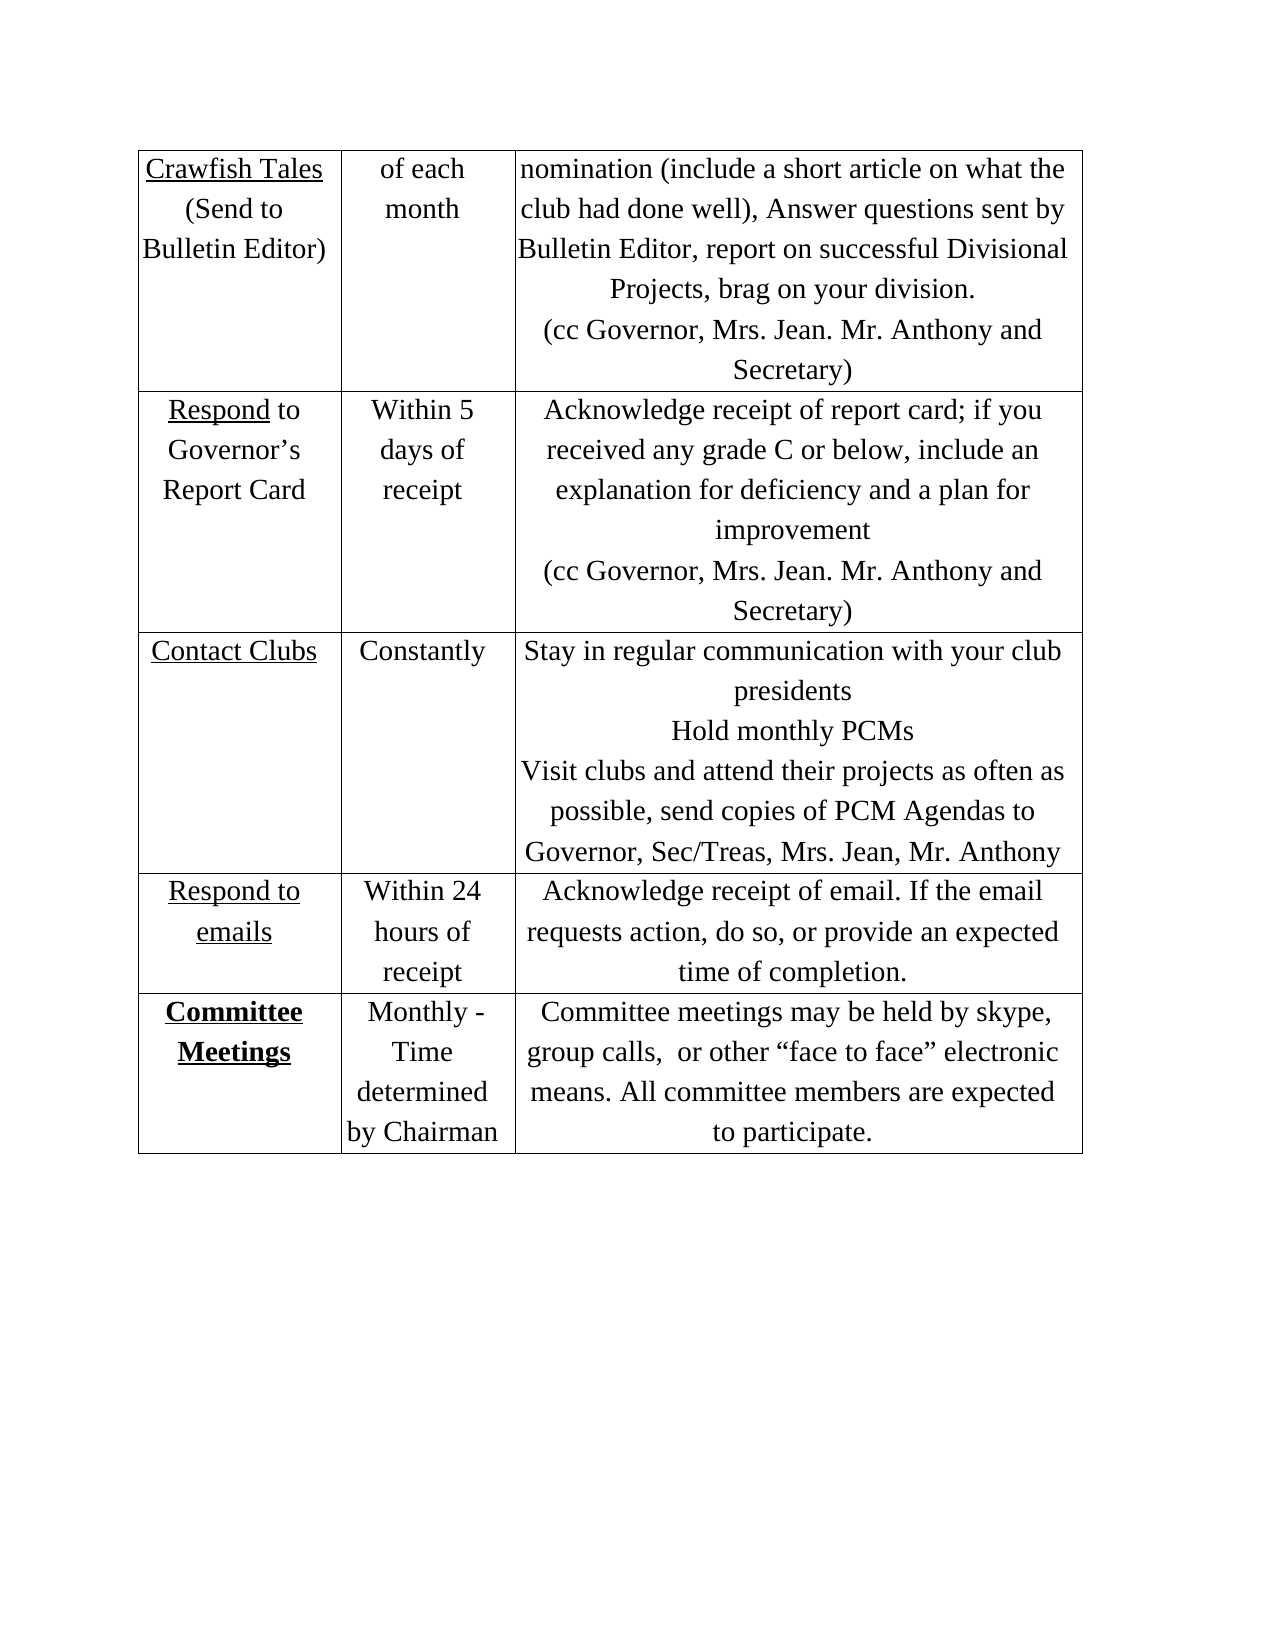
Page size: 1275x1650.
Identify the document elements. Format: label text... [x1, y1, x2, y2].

table_cell Respond to Governor’s Report Card [139, 392, 341, 632]
table_cell 20th of each month [342, 151, 515, 391]
table_cell Within 24 hours of receipt [342, 874, 515, 993]
table_cell Constantly [342, 633, 515, 872]
table_cell Respond to emails [139, 874, 341, 993]
table_cell Acknowledge receipt of email. If the email requests action, do so, or provide an expected time of completion. [516, 874, 1082, 993]
table_cell Contact Clubs [139, 633, 341, 872]
table_cell Acknowledge receipt of report card; if you received any grade C or below, include an explanation for deficiency and a plan for improvement (cc Governor, Mrs. Jean. Mr. Anthony and Secretary) [516, 392, 1082, 632]
table_cell Stay in regular communication with your club presidents Hold monthly PCMs Visit clubs and attend their projects as often as possible, send copies of PCM Agendas to Governor, Sec/Treas, Mrs. Jean, Mr. Anthony [516, 633, 1082, 872]
table_cell Committee Meetings [139, 994, 341, 1153]
table_cell Within 5 days of receipt [342, 392, 515, 632]
table_cell Committee meetings may be held by skype, group calls, or other “face to face” electronic means. All committee members are expected to participate. [516, 994, 1082, 1153]
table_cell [516, 151, 1082, 391]
table_cell Monthly - Time determined by Chairman [342, 994, 515, 1153]
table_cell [139, 151, 341, 391]
